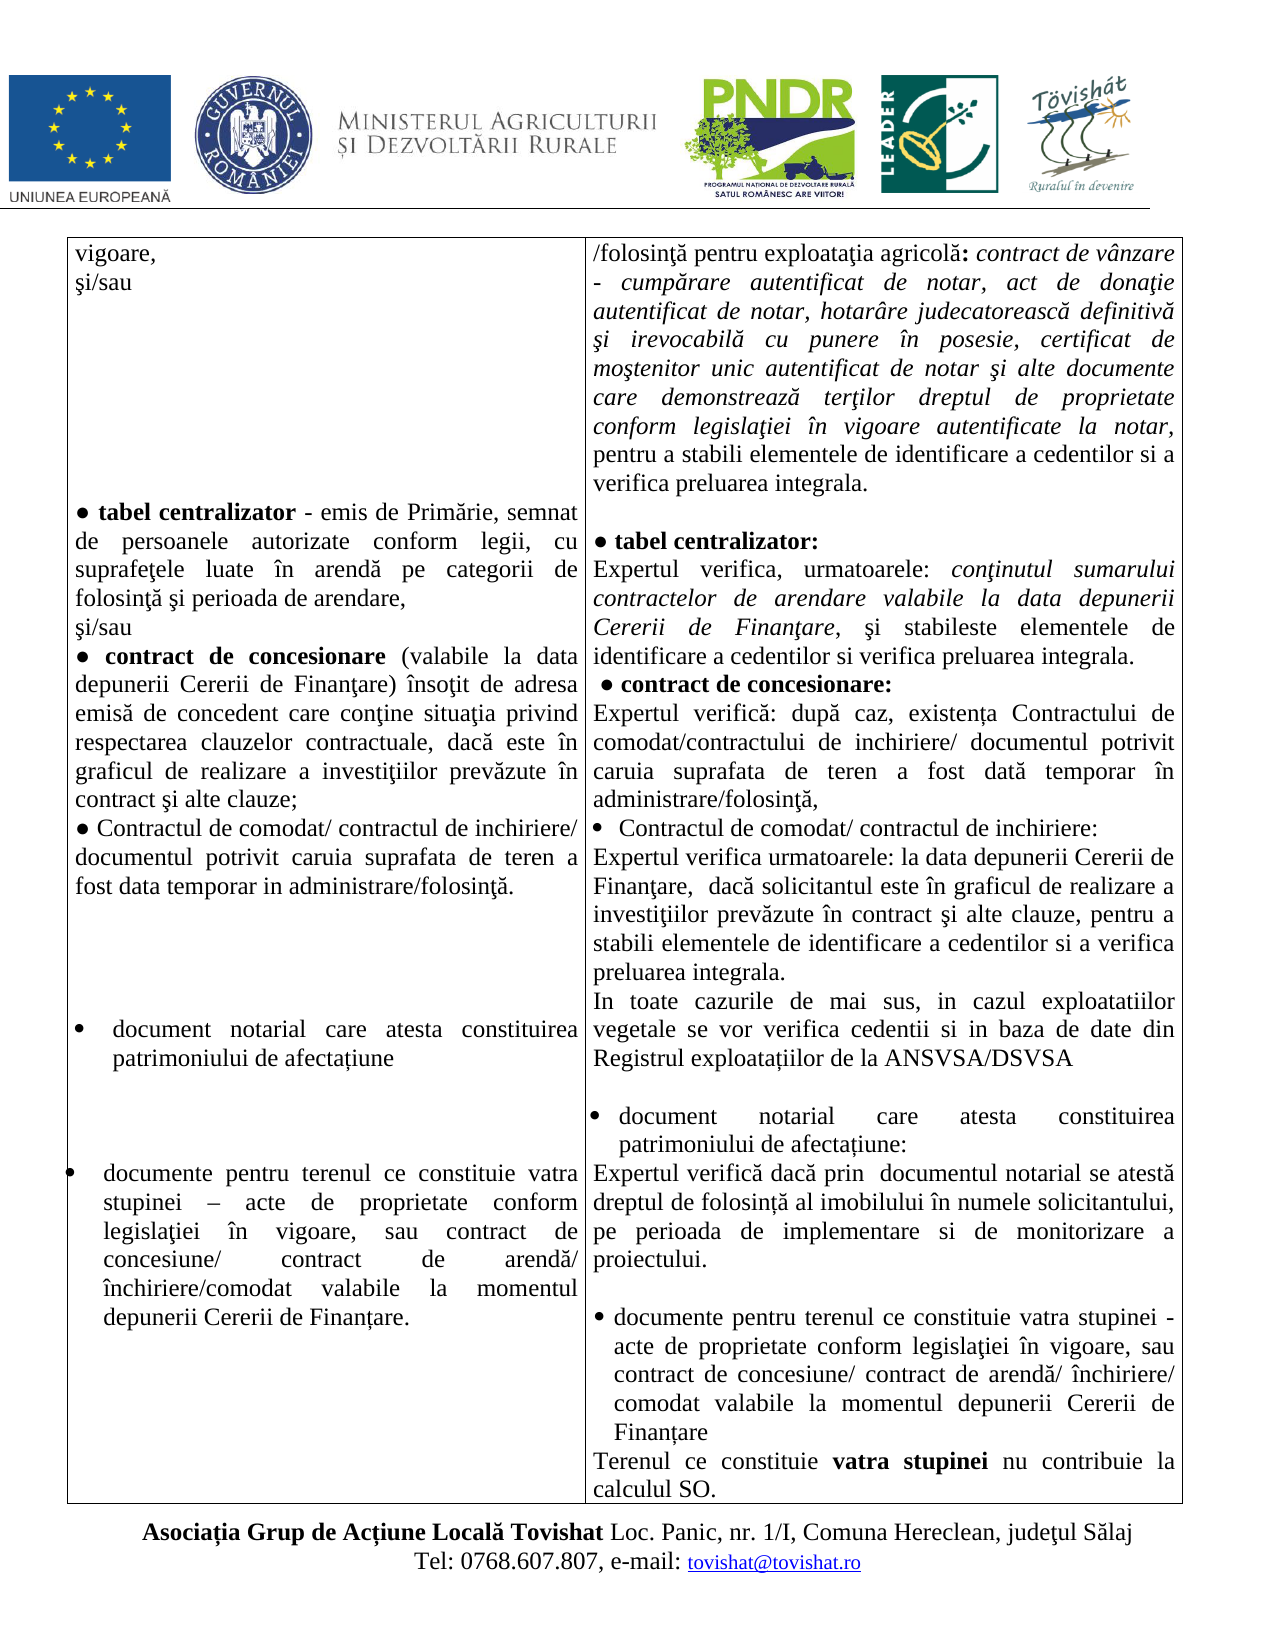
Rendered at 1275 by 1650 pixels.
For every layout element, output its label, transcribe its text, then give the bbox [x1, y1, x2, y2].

picture [881, 75, 999, 193]
picture [1021, 75, 1139, 193]
picture [8, 75, 171, 202]
